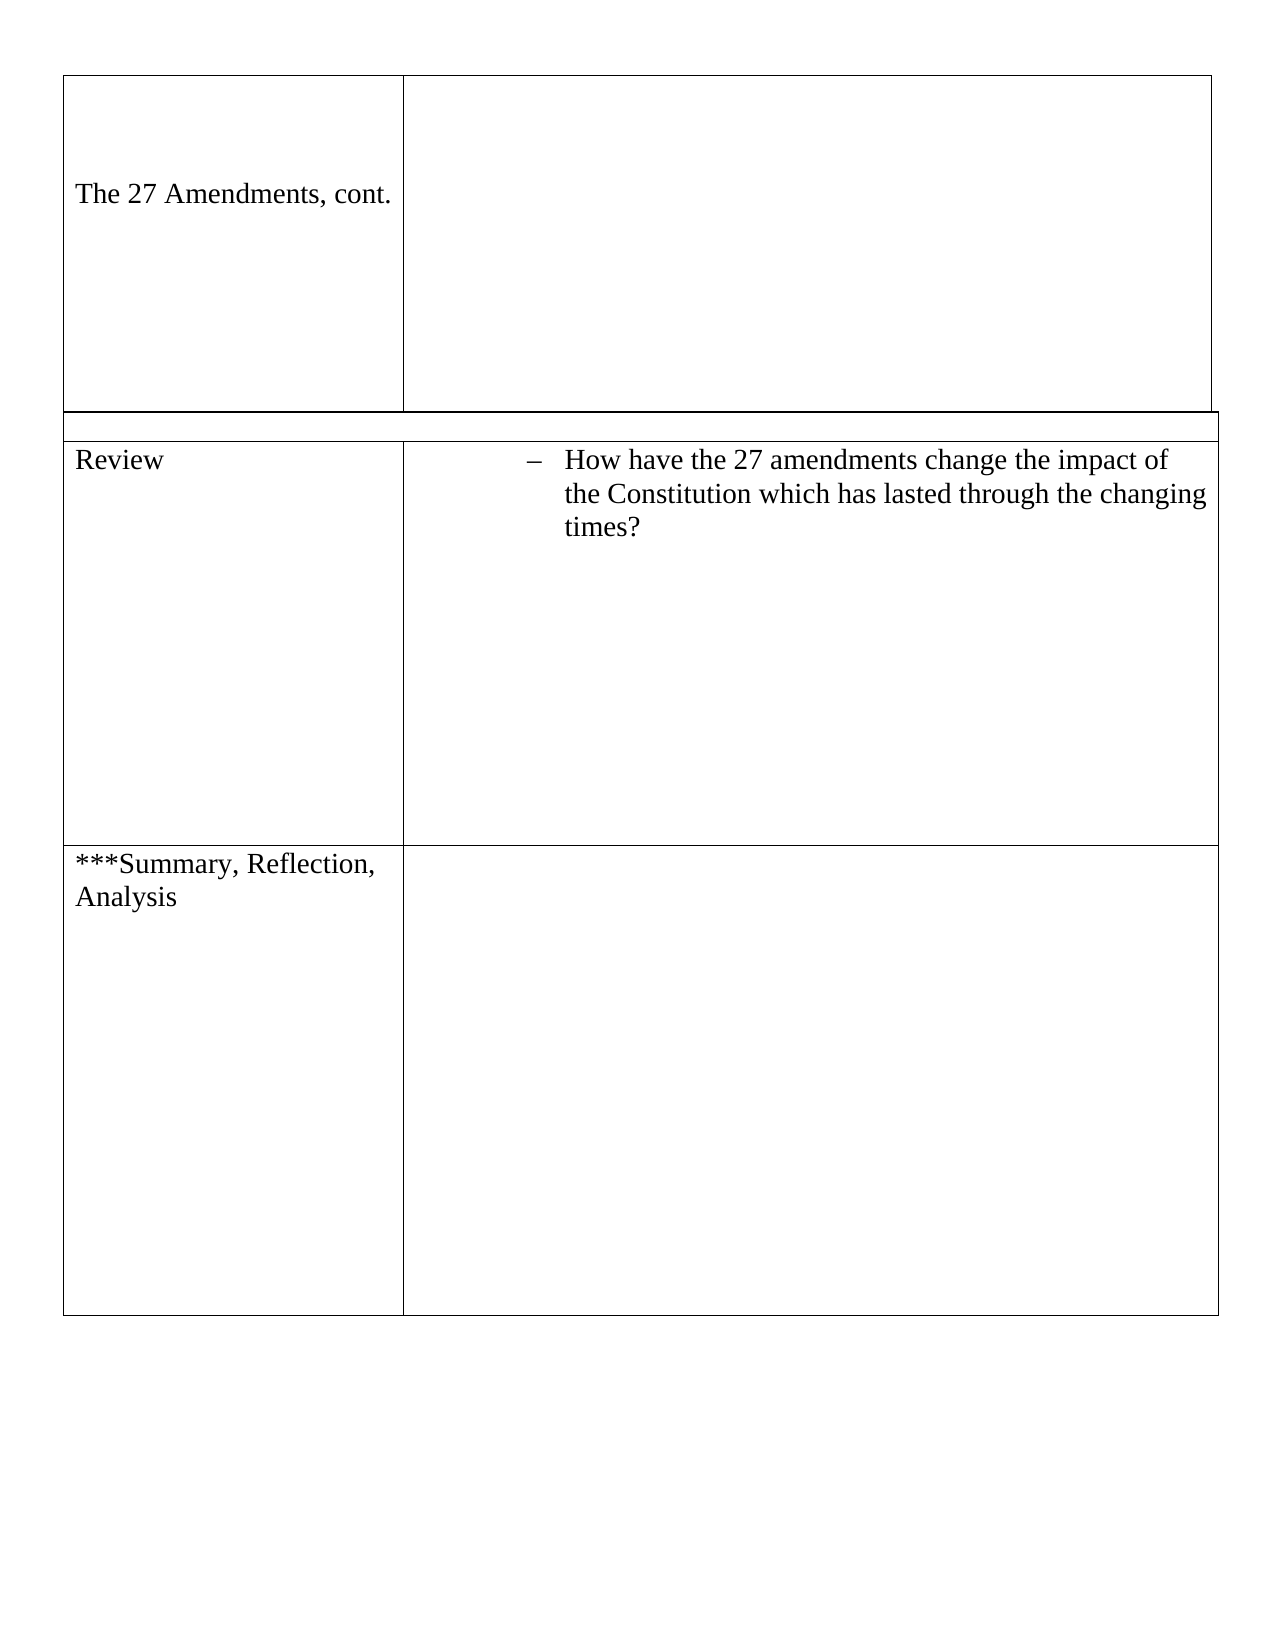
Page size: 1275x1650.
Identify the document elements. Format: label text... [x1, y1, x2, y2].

table_cell [404, 76, 1211, 411]
table_cell [404, 846, 1218, 1315]
table_cell Review [64, 442, 403, 845]
table_cell [64, 413, 1218, 441]
table_cell How have the 27 amendments change the impact of the Constitution which has lasted through the changing times? [404, 442, 1218, 845]
table_cell ***Summary, Reflection, Analysis [64, 846, 403, 1315]
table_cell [64, 76, 403, 411]
